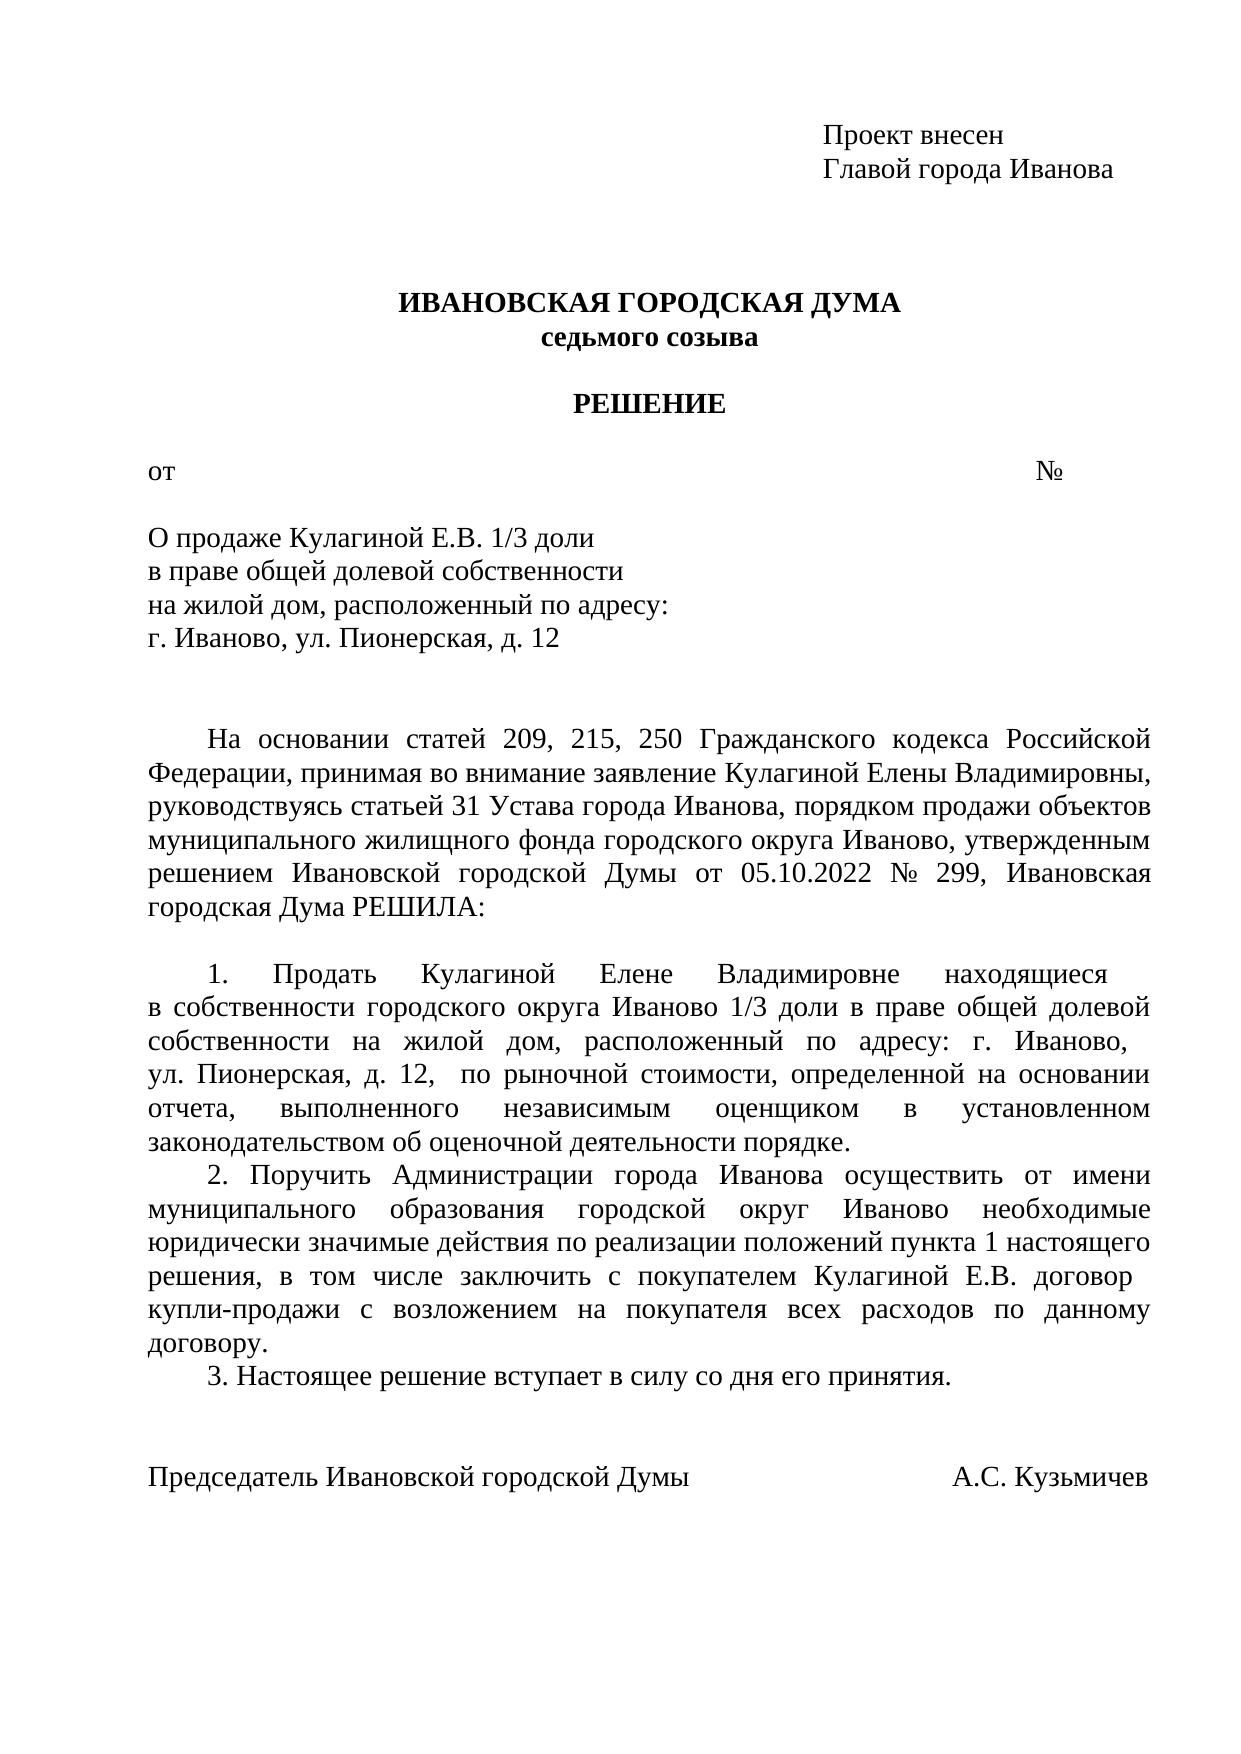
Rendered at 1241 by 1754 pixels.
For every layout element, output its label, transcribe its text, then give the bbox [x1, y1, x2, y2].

subtitle ИВАНОВСКАЯ ГОРОДСКАЯ ДУМА [148, 285, 1152, 319]
text 2. Поручить Администрации города Иванова осуществить от имени муниципального образования городской округ Иваново необходимые юридически значимые действия по реализации положений пункта 1 настоящего решения, в том числе заключить с покупателем Кулагиной Е.В. договор купли-продажи с возложением на покупателя всех расходов по данному договору. [148, 1157, 1152, 1358]
text Главой города Иванова [148, 151, 1152, 184]
text Проект внесен [748, 117, 1152, 151]
subtitle седьмого созыва [148, 319, 1152, 352]
subtitle РЕШЕНИЕ [148, 386, 1152, 419]
text На основании статей 209, 215, 250 Гражданского кодекса Российской Федерации, принимая во внимание заявление Кулагиной Елены Владимировны, руководствуясь статьей 31 Устава города Иванова, порядком продажи объектов муниципального жилищного фонда городского округа Иваново, утвержденным решением Ивановской городской Думы от 05.10.2022 № 299, Ивановская городская Дума РЕШИЛА: [148, 721, 1152, 922]
text 1. Продать Кулагиной Елене Владимировне находящиеся в собственности городского округа Иваново 1/3 доли в праве общей долевой собственности на жилой дом, расположенный по адресу: г. Иваново, ул. Пионерская, д. 12, по рыночной стоимости, определенной на основании отчета, выполненного независимым оценщиком в установленном законодательством об оценочной деятельности порядке. [148, 956, 1152, 1157]
text от № [148, 453, 1152, 486]
text г. Иваново, ул. Пионерская, д. 12 [148, 621, 1152, 654]
text О продаже Кулагиной Е.В. 1/3 доли [148, 520, 1152, 553]
text в праве общей долевой собственности [148, 553, 1152, 587]
text 3. Настоящее решение вступает в силу со дня его принятия. [148, 1358, 1152, 1392]
text Председатель Ивановской городской Думы А.С. Кузьмичев [148, 1459, 1152, 1493]
text на жилой дом, расположенный по адресу: [148, 587, 1152, 621]
